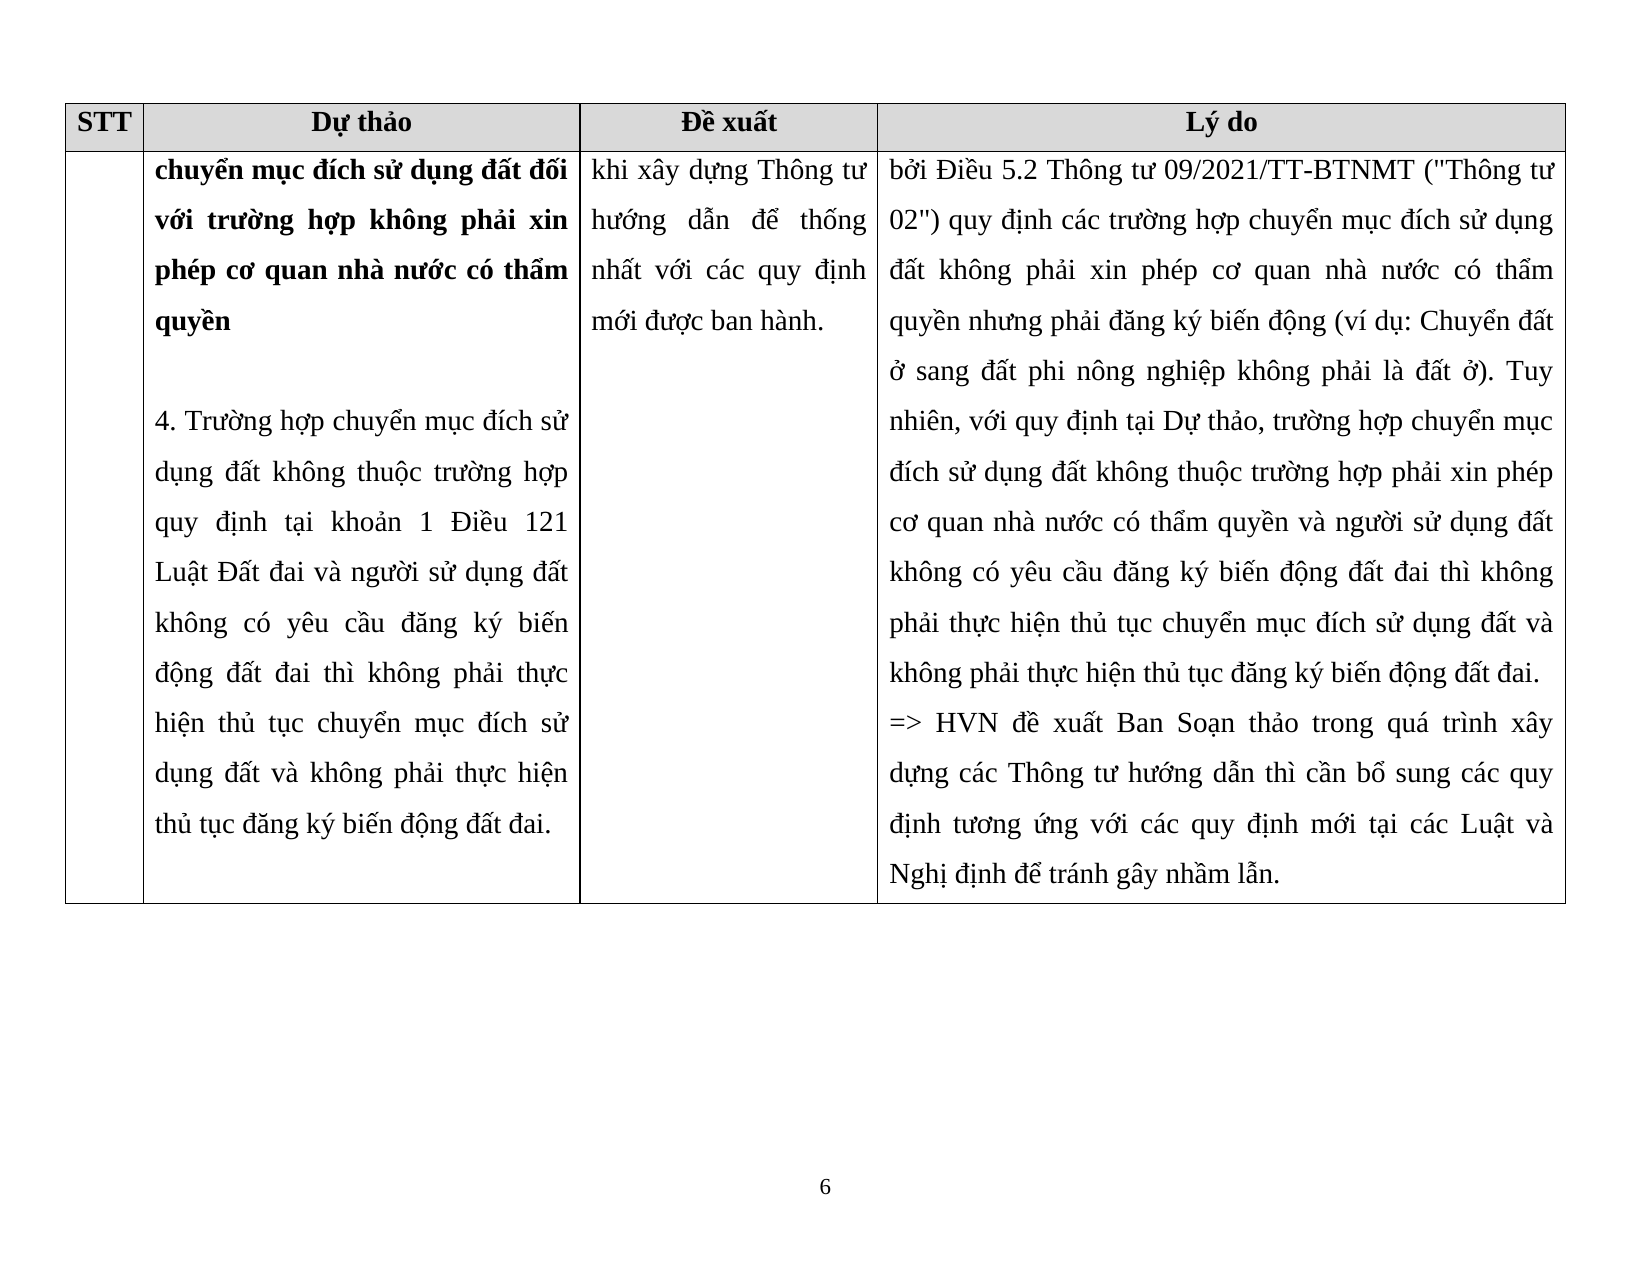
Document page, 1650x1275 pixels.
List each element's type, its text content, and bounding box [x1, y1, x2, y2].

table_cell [581, 152, 877, 903]
table_header Đề xuất [581, 104, 877, 151]
table_header STT [66, 104, 143, 151]
table_header Lý do [878, 104, 1565, 151]
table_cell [878, 152, 1565, 903]
table_cell [66, 152, 143, 903]
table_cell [144, 152, 579, 903]
table_header Dự thảo [144, 104, 579, 151]
